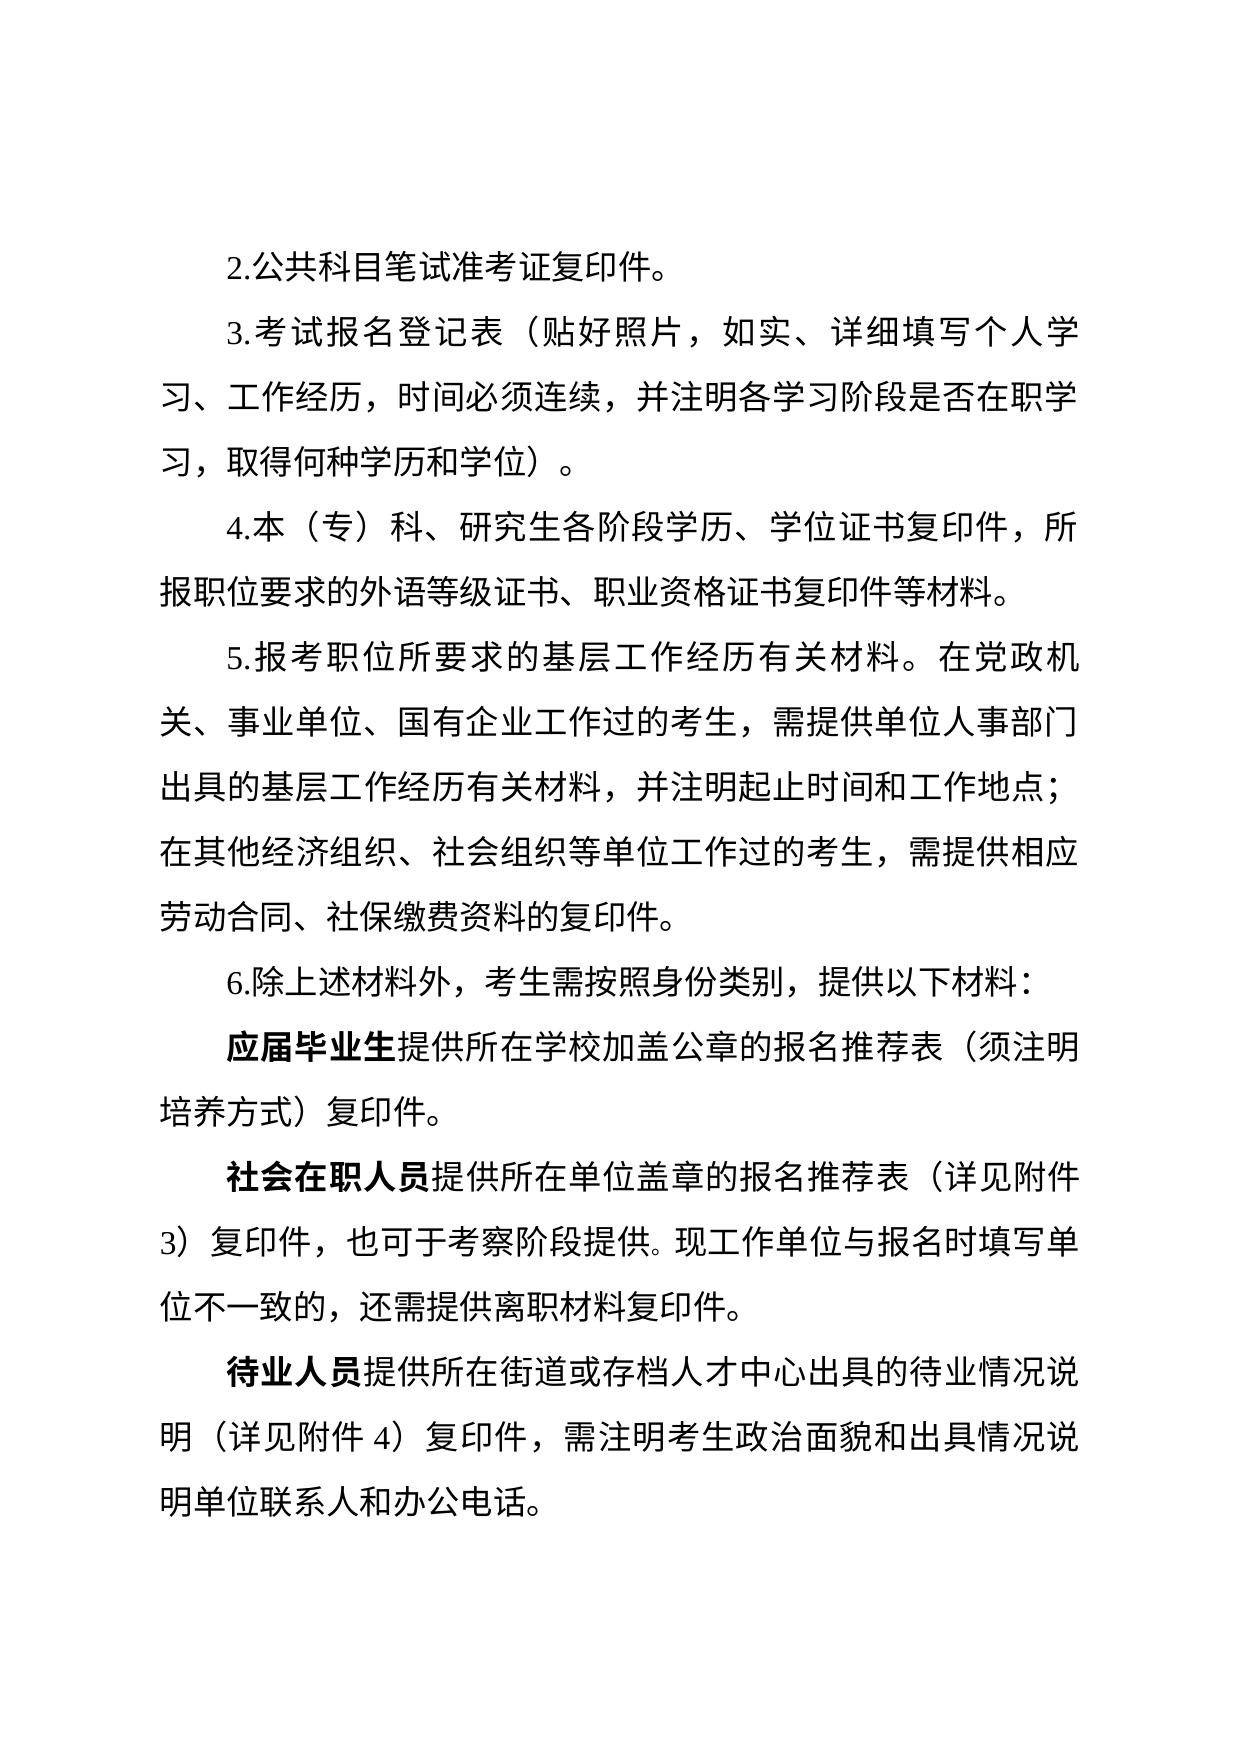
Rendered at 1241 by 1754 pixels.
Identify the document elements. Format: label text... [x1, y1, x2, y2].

text 2.公共科目笔试准考证复印件。 [159, 233, 1081, 298]
text 社会在职人员提供所在单位盖章的报名推荐表（详见附件3）复印件，也可于考察阶段提供。现工作单位与报名时填写单位不一致的，还需提供离职材料复印件。 [159, 1143, 1081, 1338]
text 待业人员提供所在街道或存档人才中心出具的待业情况说明（详见附件4）复印件，需注明考生政治面貌和出具情况说明单位联系人和办公电话。 [159, 1338, 1081, 1533]
text 4.本（专）科、研究生各阶段学历、学位证书复印件，所报职位要求的外语等级证书、职业资格证书复印件等材料。 [159, 493, 1081, 623]
text 6.除上述材料外，考生需按照身份类别，提供以下材料： [159, 948, 1081, 1013]
text 应届毕业生提供所在学校加盖公章的报名推荐表（须注明培养方式）复印件。 [159, 1013, 1081, 1143]
text 3.考试报名登记表（贴好照片，如实、详细填写个人学习、工作经历，时间必须连续，并注明各学习阶段是否在职学习，取得何种学历和学位）。 [159, 298, 1081, 493]
text 5.报考职位所要求的基层工作经历有关材料。在党政机关、事业单位、国有企业工作过的考生，需提供单位人事部门出具的基层工作经历有关材料，并注明起止时间和工作地点；在其他经济组织、社会组织等单位工作过的考生，需提供相应劳动合同、社保缴费资料的复印件。 [159, 623, 1081, 948]
